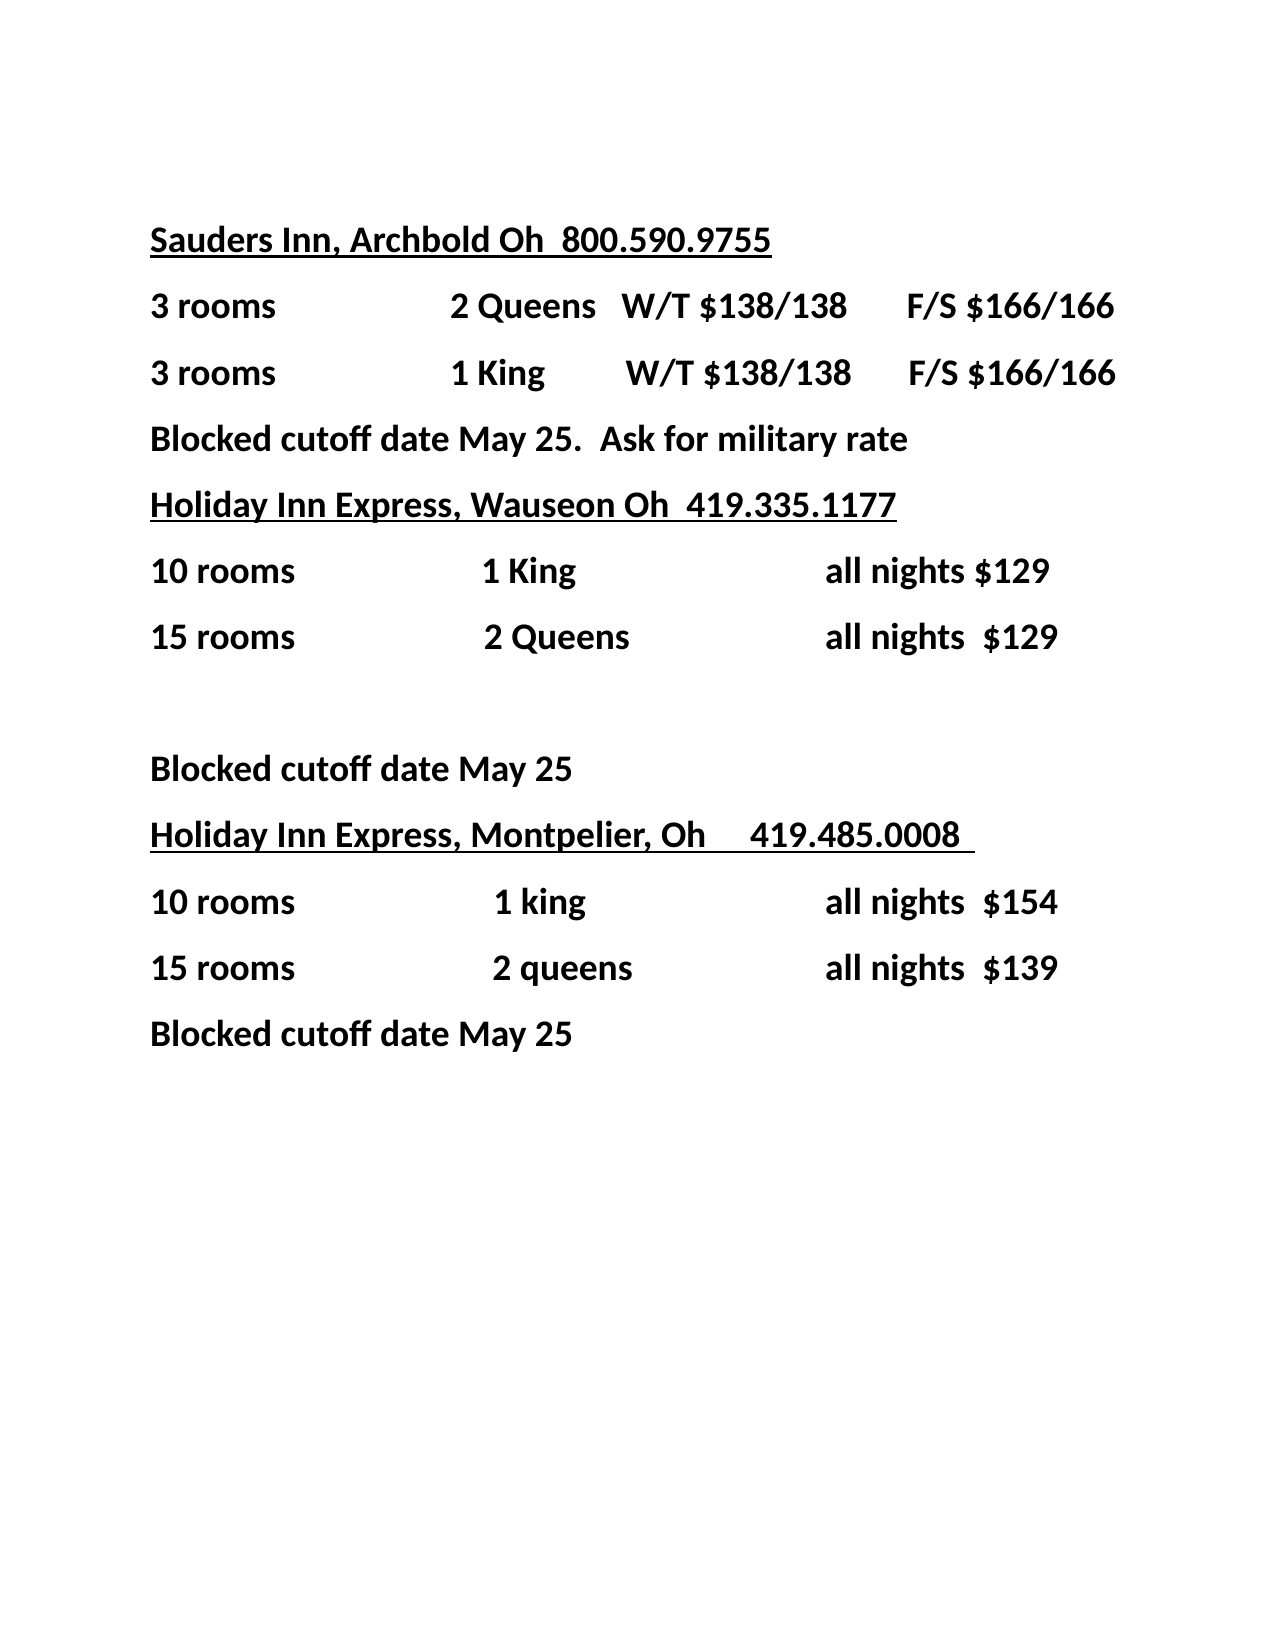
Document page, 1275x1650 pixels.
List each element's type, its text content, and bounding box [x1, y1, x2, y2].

text 15 rooms 2 Queens all nights $129 [150, 613, 1125, 659]
text 3 rooms 1 King W/T $138/138 F/S $166/166 [150, 348, 1125, 394]
text 15 rooms 2 queens all nights $139 [150, 944, 1125, 989]
text 3 rooms 2 Queens W/T $138/138 F/S $166/166 [150, 282, 1125, 328]
text 10 rooms 1 king all nights $154 [150, 878, 1125, 923]
text Blocked cutoff date May 25 [150, 745, 1125, 791]
text Holiday Inn Express, Montpelier, Oh 419.485.0008 [150, 811, 1125, 857]
text Sauders Inn, Archbold Oh 800.590.9755 [150, 216, 1125, 262]
text 10 rooms 1 King all nights $129 [150, 547, 1125, 593]
text Holiday Inn Express, Wauseon Oh 419.335.1177 [150, 481, 1125, 527]
text Blocked cutoff date May 25 [150, 1010, 1125, 1056]
text Blocked cutoff date May 25. Ask for military rate [150, 414, 1125, 460]
